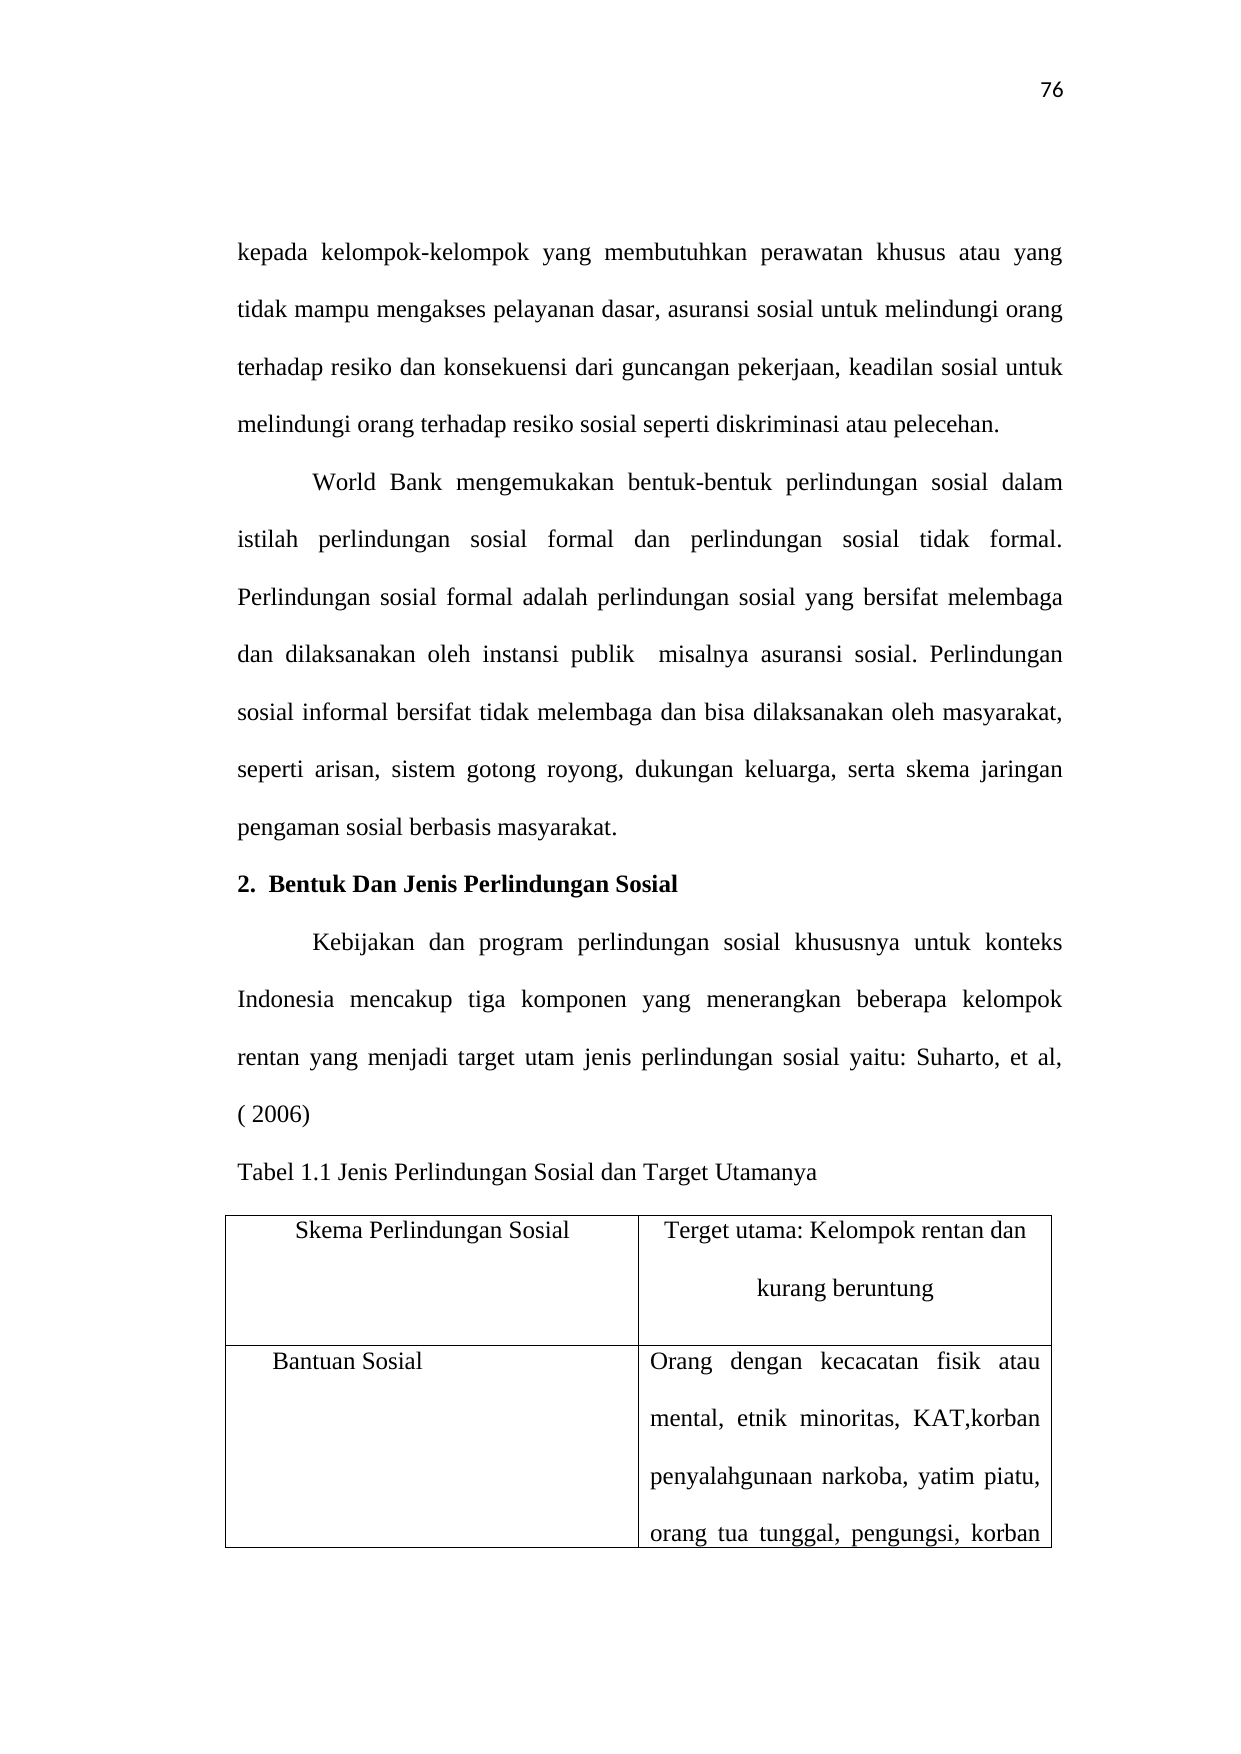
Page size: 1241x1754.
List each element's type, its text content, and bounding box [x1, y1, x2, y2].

text Kebijakan dan program perlindungan sosial khususnya untuk konteks Indonesia mencakup tiga komponen yang menerangkan beberapa kelompok rentan yang menjadi target utam jenis perlindungan sosial yaitu: Suharto, et al,( 2006) [237, 927, 1063, 1128]
table_header Skema Perlindungan Sosial [226, 1216, 638, 1345]
table_header Terget utama: Kelompok rentan dan kurang beruntung [639, 1216, 1051, 1345]
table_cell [639, 1346, 1051, 1547]
text World Bank mengemukakan bentuk-bentuk perlindungan sosial dalam istilah perlindungan sosial formal dan perlindungan sosial tidak formal. Perlindungan sosial formal adalah perlindungan sosial yang bersifat melembaga dan dilaksanakan oleh instansi publik misalnya asuransi sosial. Perlindungan sosial informal bersifat tidak melembaga dan bisa dilaksanakan oleh masyarakat, seperti arisan, sistem gotong royong, dukungan keluarga, serta skema jaringan pengaman sosial berbasis masyarakat. [237, 467, 1063, 841]
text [237, 237, 1063, 438]
table_cell Bantuan Sosial [226, 1346, 638, 1547]
text Tabel 1.1 Jenis Perlindungan Sosial dan Target Utamanya [237, 1157, 1063, 1186]
text 2. Bentuk Dan Jenis Perlindungan Sosial [237, 869, 1063, 898]
